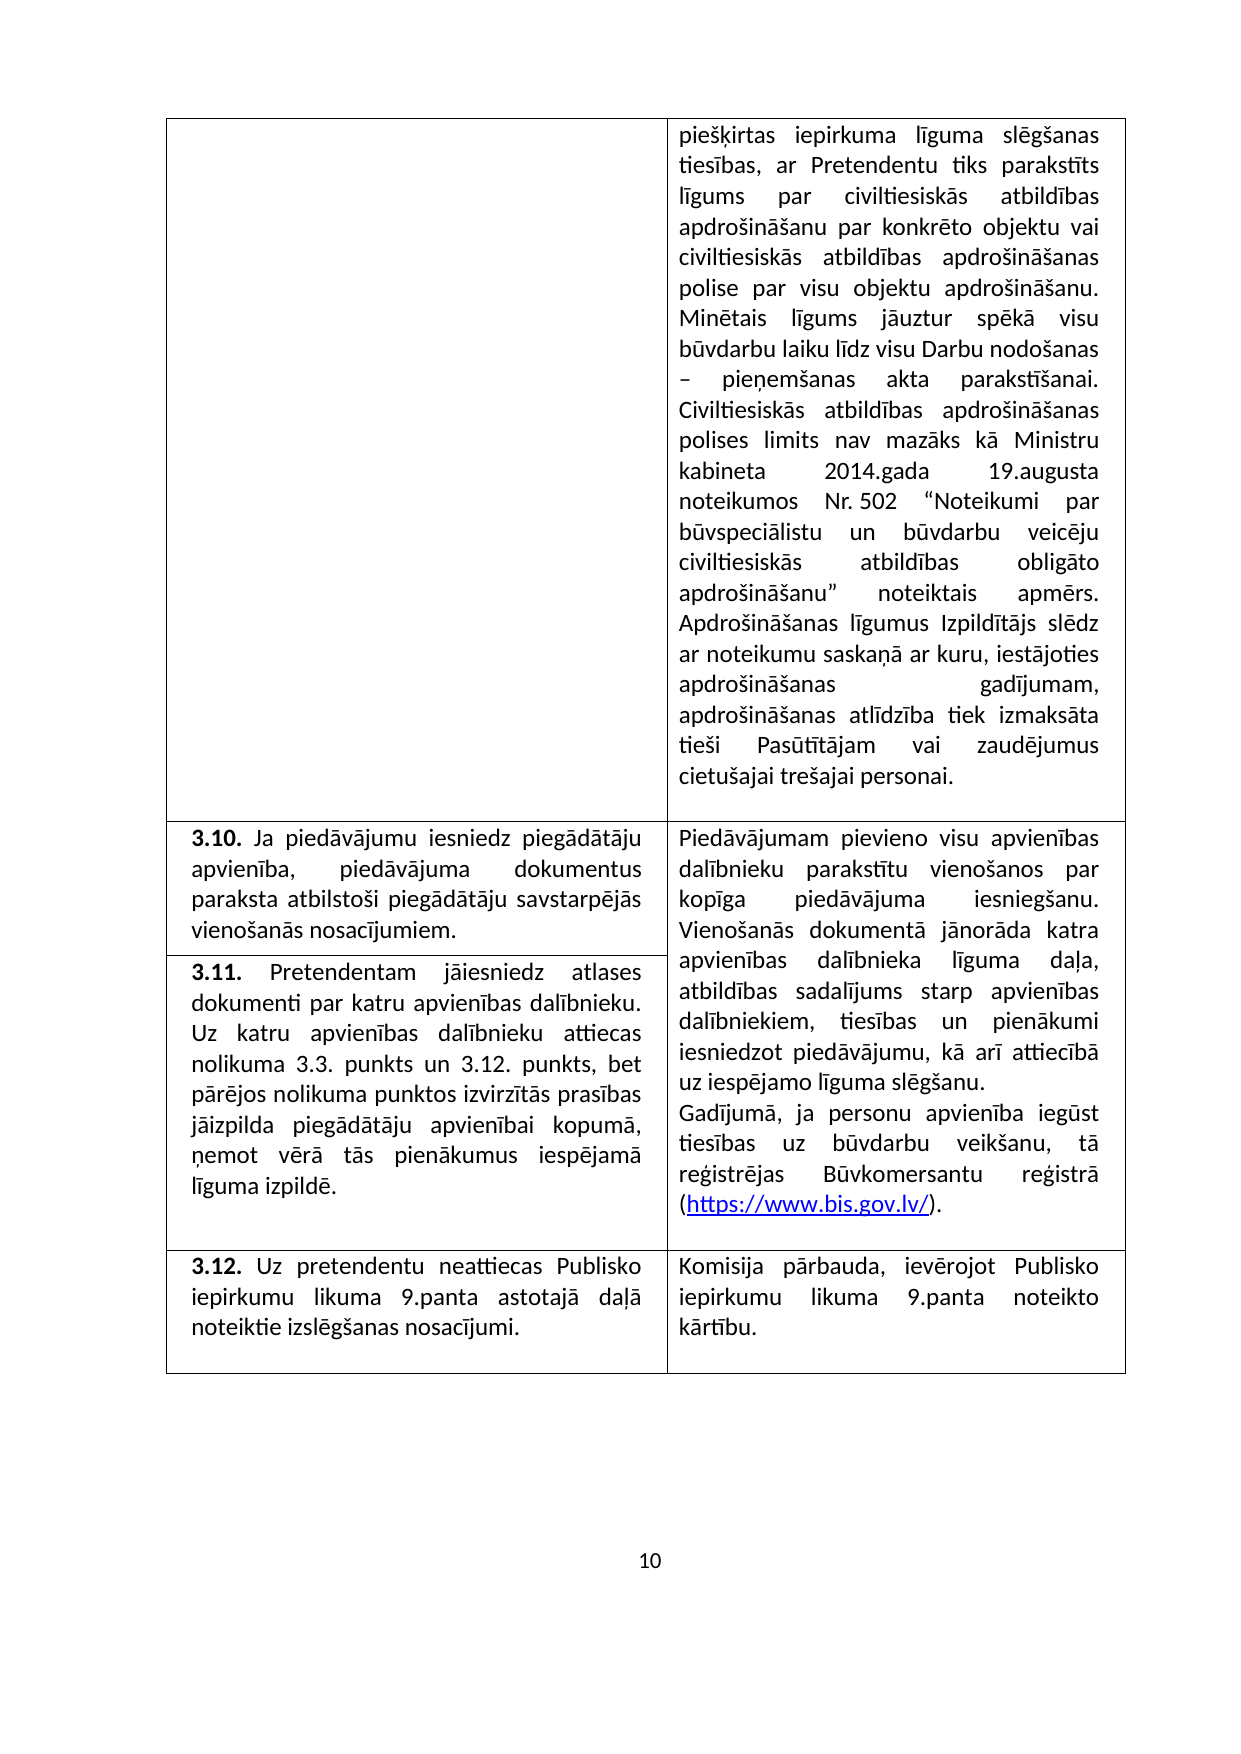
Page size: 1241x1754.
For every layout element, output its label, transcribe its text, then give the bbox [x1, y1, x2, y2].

table_cell 3.11. Pretendentam jāiesniedz atlases dokumenti par katru apvienības dalībnieku. Uz katru apvienības dalībnieku attiecas nolikuma 3.3. punkts un 3.12. punkts, bet pārējos nolikuma punktos izvirzītās prasības jāizpilda piegādātāju apvienībai kopumā, ņemot vērā tās pienākumus iespējamā līguma izpildē. [167, 956, 667, 1249]
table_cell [167, 119, 667, 821]
table_cell 3.10. Ja piedāvājumu iesniedz piegādātāju apvienība, piedāvājuma dokumentus paraksta atbilstoši piegādātāju savstarpējās vienošanās nosacījumiem. [167, 822, 667, 955]
table_cell 3.12. Uz pretendentu neattiecas Publisko iepirkumu likuma 9.panta astotajā daļā noteiktie izslēgšanas nosacījumi. [167, 1251, 667, 1373]
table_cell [668, 119, 1125, 821]
table_cell Komisija pārbauda, ievērojot Publisko iepirkumu likuma 9.panta noteikto kārtību. [668, 1251, 1125, 1373]
table_cell Piedāvājumam pievieno visu apvienības dalībnieku parakstītu vienošanos par kopīga piedāvājuma iesniegšanu. Vienošanās dokumentā jānorāda katra apvienības dalībnieka līguma daļa, atbildības sadalījums starp apvienības dalībniekiem, tiesības un pienākumi iesniedzot piedāvājumu, kā arī attiecībā uz iespējamo līguma slēgšanu. Gadījumā, ja personu apvienība iegūst tiesības uz būvdarbu veikšanu, tā reģistrējas Būvkomersantu reģistrā (https://www.bis.gov.lv/). [668, 822, 1125, 1249]
